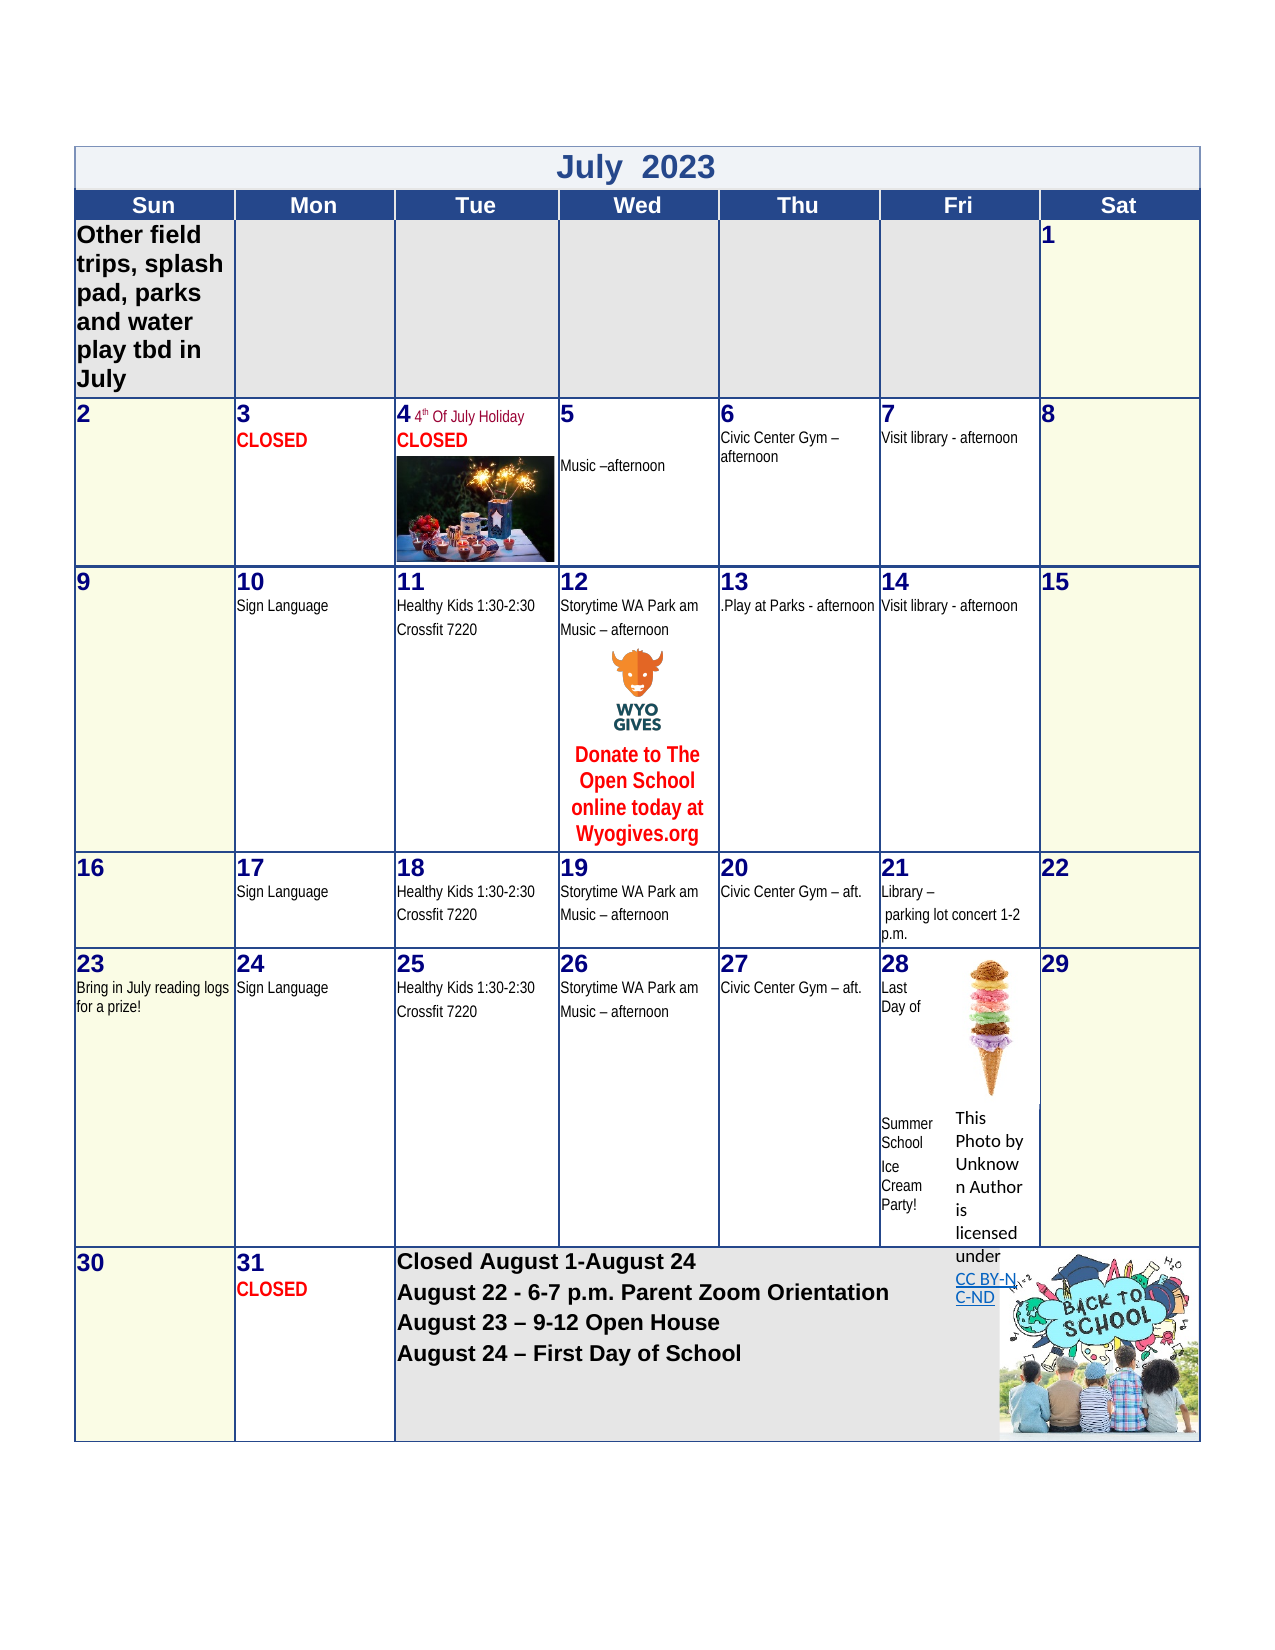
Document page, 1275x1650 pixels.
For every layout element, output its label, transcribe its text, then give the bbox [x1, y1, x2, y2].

picture [396, 456, 555, 562]
picture [998, 1248, 1198, 1439]
table_cell [560, 220, 718, 397]
table_cell Thu [720, 190, 879, 220]
table_cell [720, 220, 879, 397]
table_cell 22 [1041, 853, 1199, 947]
table_cell Tue [396, 190, 558, 220]
table_cell 25 Healthy Kids 1:30-2:30 Crossfit 7220 [396, 949, 558, 1246]
table_cell Wed [560, 190, 718, 220]
table_cell 11 Healthy Kids 1:30-2:30 Crossfit 7220 [396, 568, 558, 851]
table_cell 16 [76, 853, 234, 947]
table_cell 27 Civic Center Gym – aft. [720, 949, 879, 1246]
table_cell 6 Civic Center Gym – afternoon [720, 399, 879, 565]
table_cell 15 [1041, 568, 1199, 851]
table_cell 18 Healthy Kids 1:30-2:30 Crossfit 7220 [396, 853, 558, 947]
table_cell Sun [76, 190, 234, 220]
table_cell 9 [76, 568, 234, 851]
table_header [76, 147, 235, 188]
table_cell 20 Civic Center Gym – aft. [720, 853, 879, 947]
table_cell 12 Storytime WA Park am Music – afternoon Donate to The Open School online today at Wyogives.org [560, 568, 718, 851]
table_cell Mon [236, 190, 394, 220]
table_cell 7 Visit library - afternoon [881, 399, 1039, 565]
table_cell Sat [1041, 190, 1199, 220]
table_header [1040, 147, 1199, 188]
table_cell 19 Storytime WA Park am Music – afternoon [560, 853, 718, 947]
table_cell [236, 220, 394, 397]
table_cell 28 Last Day of Summer School Ice Cream Party! [881, 949, 1039, 1246]
table_cell [396, 220, 558, 397]
picture [940, 949, 1040, 1103]
table_cell 8 [1041, 399, 1199, 565]
table_cell 1 [1041, 220, 1199, 397]
table_cell 5 Music –afternoon [560, 399, 718, 565]
table_cell 29 [1041, 949, 1199, 1246]
table_cell 13 .Play at Parks - afternoon [720, 568, 879, 851]
table_cell [881, 220, 1039, 397]
table_cell 26 Storytime WA Park am Music – afternoon [560, 949, 718, 1246]
table_cell 24 Sign Language [236, 949, 394, 1246]
table_cell 10 Sign Language [236, 568, 394, 851]
table_cell Closed August 1-August 24 August 22 - 6-7 p.m. Parent Zoom Orientation August 23 – 9-12 Open House August 24 – First Day of School [396, 1248, 1199, 1441]
table_cell 31 CLOSED [236, 1248, 394, 1441]
table_cell 14 Visit library - afternoon [881, 568, 1039, 851]
table_cell 21 Library – parking lot concert 1-2 p.m. [881, 853, 1039, 947]
table_cell 30 [76, 1248, 234, 1441]
table_cell 23 Bring in July reading logs for a prize! [76, 949, 234, 1246]
table_cell Other field trips, splash pad, parks and water play tbd in July [76, 220, 234, 397]
table_cell 17 Sign Language [236, 853, 394, 947]
table_cell 4 4th Of July Holiday CLOSED [396, 399, 558, 565]
table_cell 3 CLOSED [236, 399, 394, 565]
table_cell 2 [76, 399, 234, 565]
picture [590, 642, 685, 737]
table_cell Fri [881, 190, 1039, 220]
table_header July 2023 [235, 147, 1040, 188]
